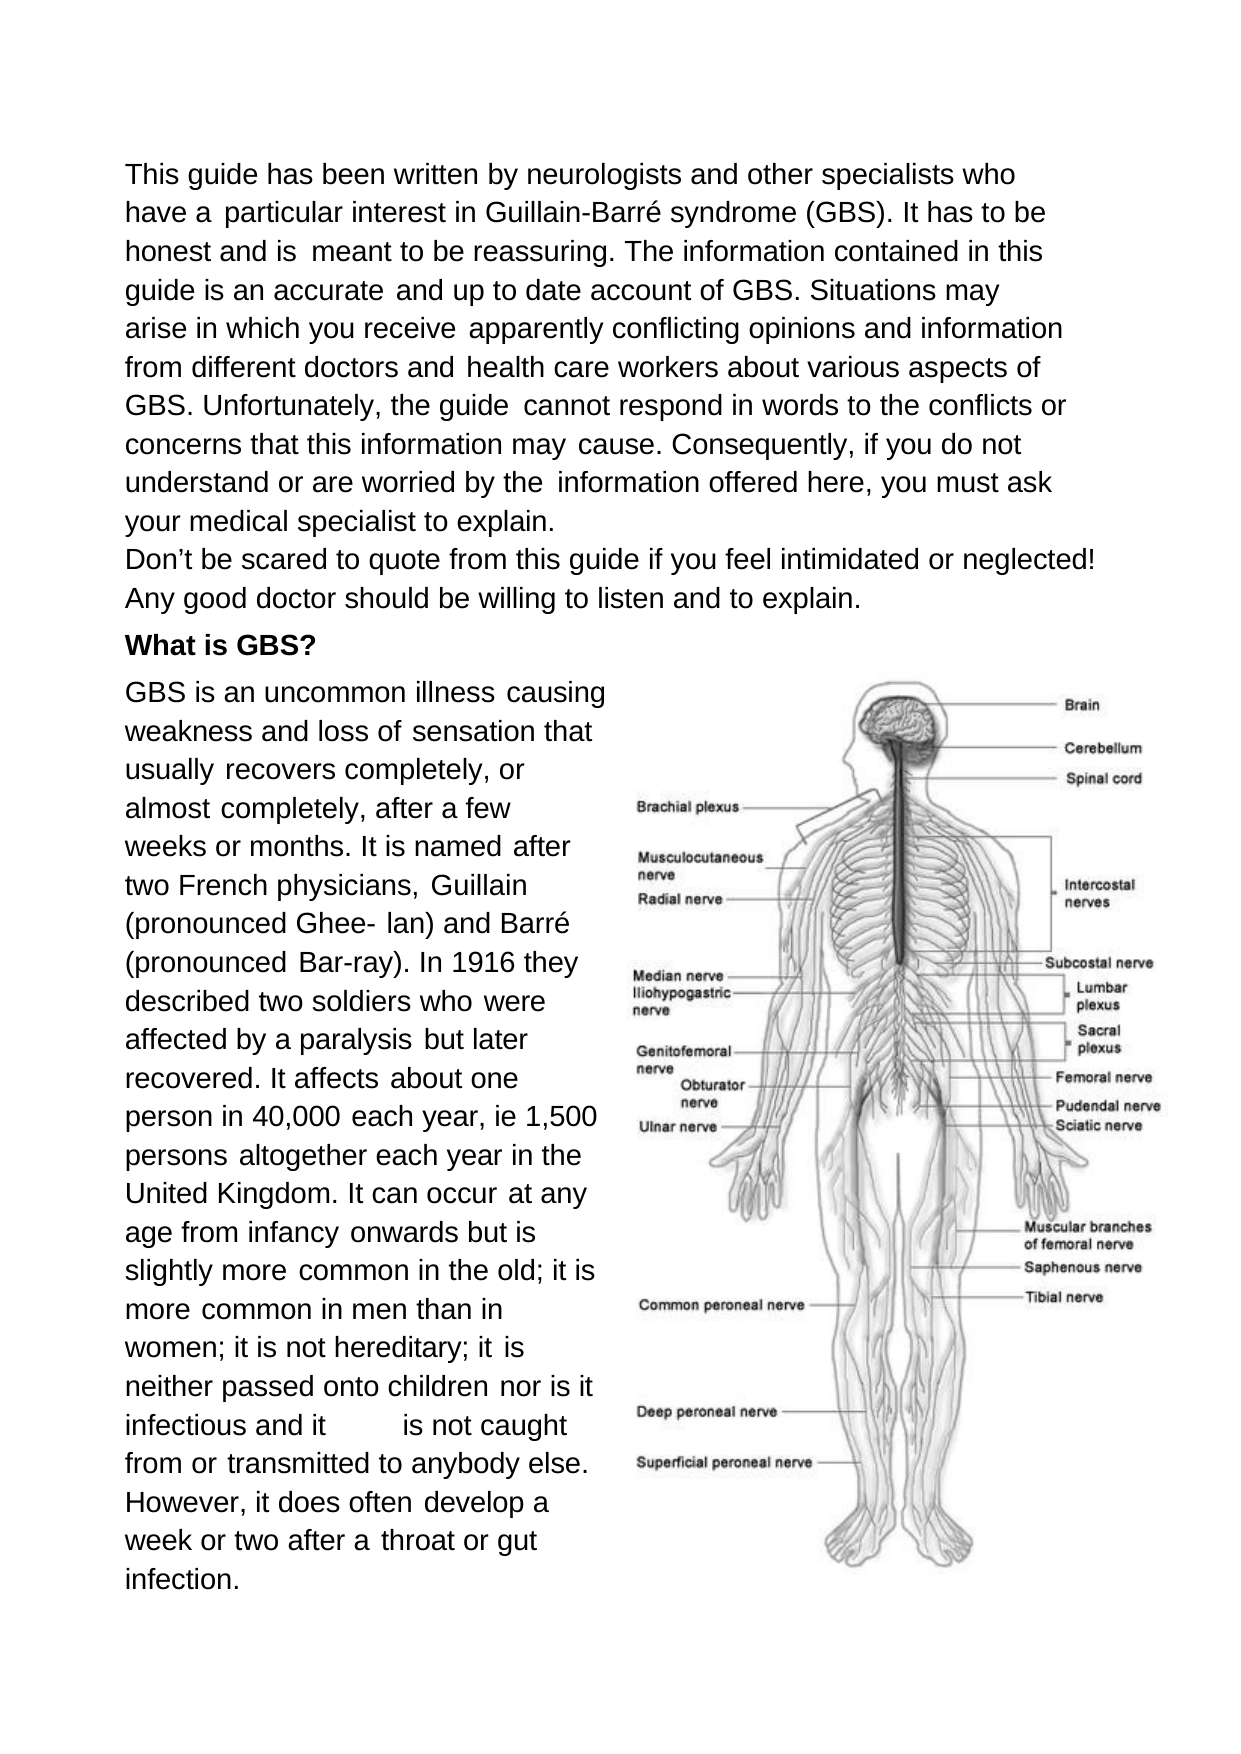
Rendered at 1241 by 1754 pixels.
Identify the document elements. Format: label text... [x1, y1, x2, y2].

text Any good doctor should be willing to listen and to explain. [124, 581, 1128, 614]
text GBS is an uncommon illness causing weakness and loss of sensation that usually recovers completely, or almost completely, after a few weeks or months. It is named after two French physicians, Guillain (pronounced Ghee- lan) and Barré (pronounced Bar-ray). In 1916 they described two soldiers who were affected by a paralysis but later recovered. It affects about one person in 40,000 each year, ie 1,500 persons altogether each year in the United Kingdom. It can occur at any age from infancy onwards but is slightly more common in the old; it is more common in men than in women; it is not hereditary; it is neither passed onto children nor is it infectious and it is not caught from or transmitted to anybody else. However, it does often develop a week or two after a throat or gut infection. [124, 675, 630, 1595]
subtitle What is GBS? [124, 628, 1128, 662]
picture [625, 670, 1168, 1571]
text This guide has been written by neurologists and other specialists who have a particular interest in Guillain-Barré syndrome (GBS). It has to be honest and is meant to be reassuring. The information contained in this guide is an accurate and up to date account of GBS. Situations may arise in which you receive apparently conflicting opinions and information from different doctors and health care workers about various aspects of GBS. Unfortunately, the guide cannot respond in words to the conflicts or concerns that this information may cause. Consequently, if you do not understand or are worried by the information offered here, you must ask your medical specialist to explain. [124, 157, 1067, 537]
text Don’t be scared to quote from this guide if you feel intimidated or neglected! [124, 542, 1128, 576]
